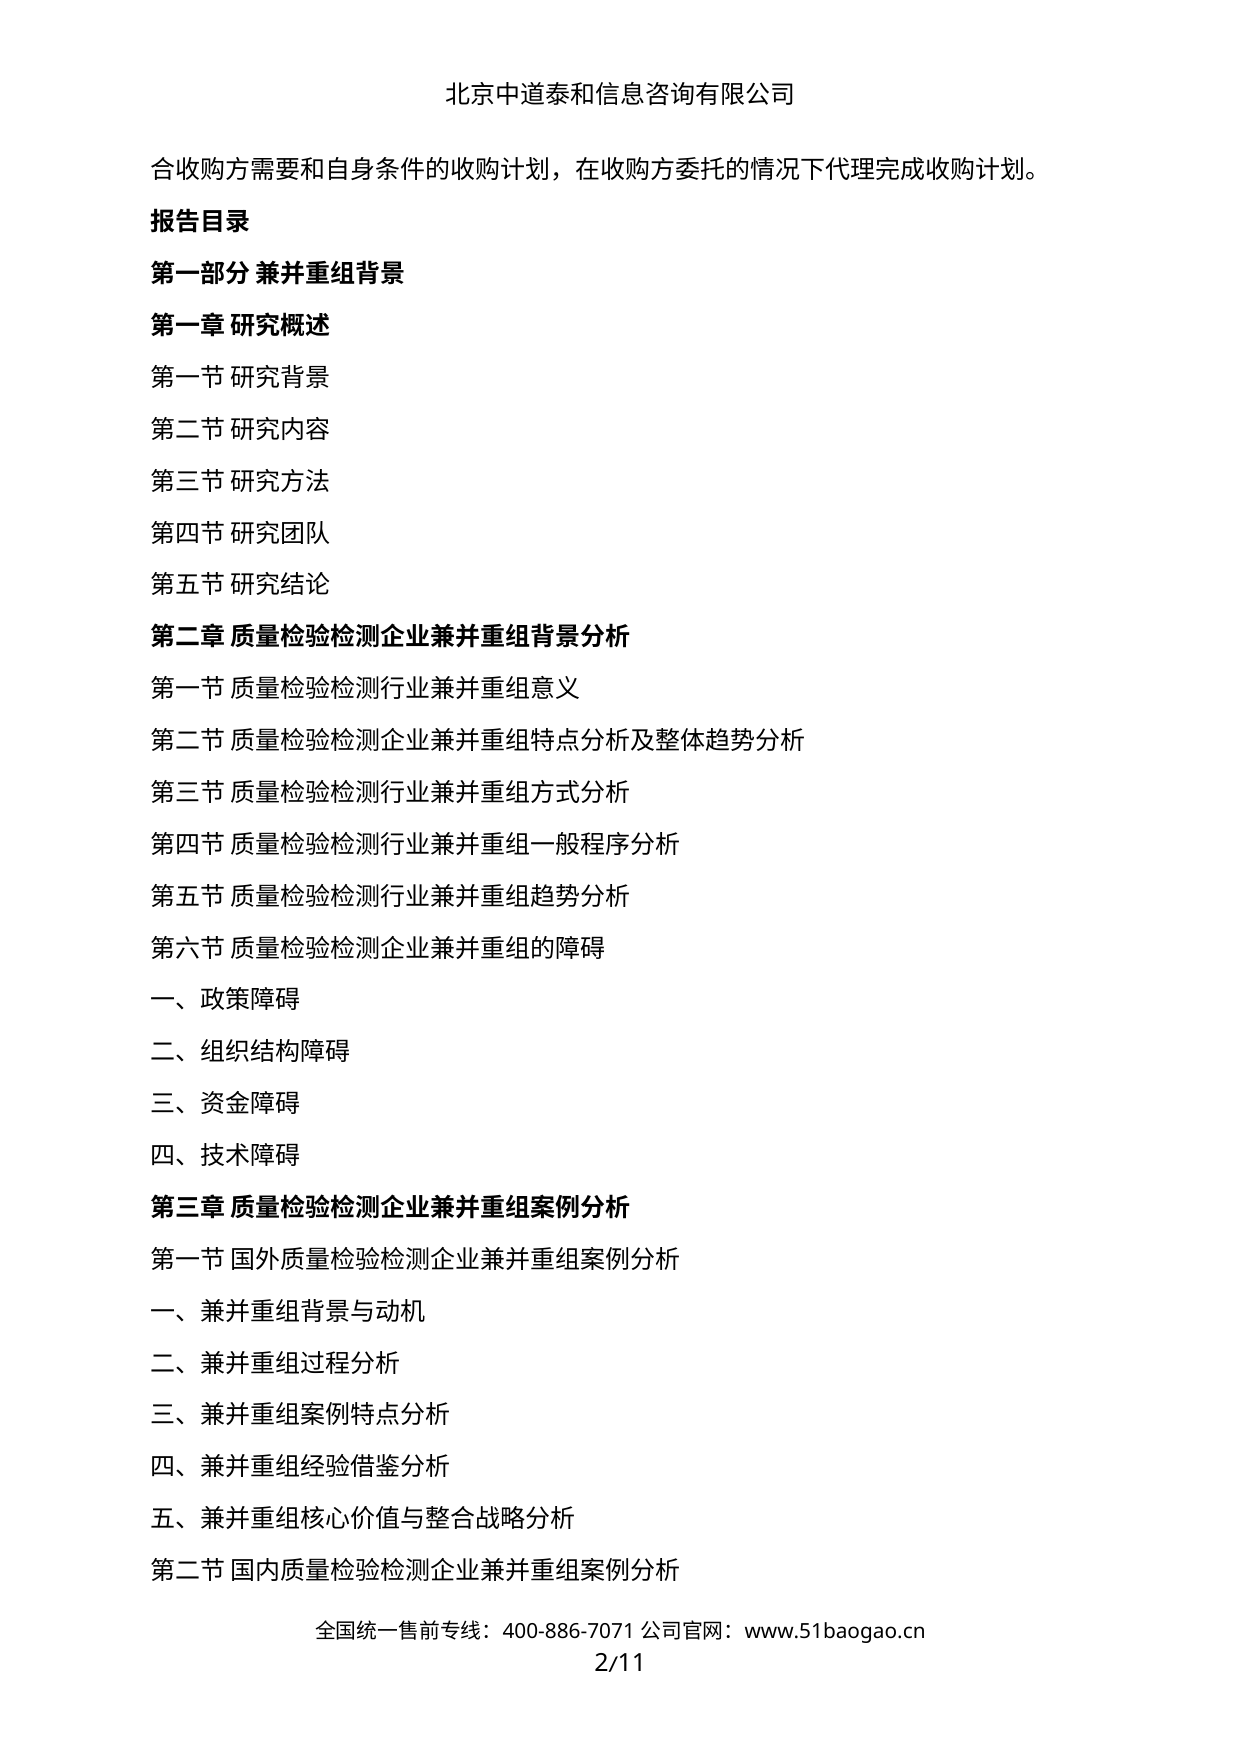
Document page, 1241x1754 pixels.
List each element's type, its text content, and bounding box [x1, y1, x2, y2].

text 第二节 国内质量检验检测企业兼并重组案例分析 [150, 1551, 1090, 1587]
text 三、兼并重组案例特点分析 [150, 1395, 1090, 1431]
text 二、兼并重组过程分析 [150, 1343, 1090, 1379]
text 第一节 研究背景 [150, 357, 1090, 394]
text 第三节 质量检验检测行业兼并重组方式分析 [150, 772, 1090, 809]
text 第二章 质量检验检测企业兼并重组背景分析 [150, 617, 1090, 653]
text 一、政策障碍 [150, 980, 1090, 1016]
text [150, 150, 1090, 186]
text 第四节 研究团队 [150, 513, 1090, 549]
text 第三章 质量检验检测企业兼并重组案例分析 [150, 1187, 1090, 1224]
text 五、兼并重组核心价值与整合战略分析 [150, 1499, 1090, 1535]
text 第四节 质量检验检测行业兼并重组一般程序分析 [150, 824, 1090, 861]
text 第五节 研究结论 [150, 565, 1090, 601]
text 二、组织结构障碍 [150, 1032, 1090, 1068]
text 一、兼并重组背景与动机 [150, 1291, 1090, 1327]
text 第一节 国外质量检验检测企业兼并重组案例分析 [150, 1239, 1090, 1276]
text 第六节 质量检验检测企业兼并重组的障碍 [150, 928, 1090, 964]
text 第五节 质量检验检测行业兼并重组趋势分析 [150, 876, 1090, 912]
text 第二节 研究内容 [150, 409, 1090, 446]
text 第一章 研究概述 [150, 306, 1090, 342]
text 报告目录 [150, 202, 1090, 238]
text 第二节 质量检验检测企业兼并重组特点分析及整体趋势分析 [150, 721, 1090, 757]
text 四、技术障碍 [150, 1136, 1090, 1172]
text 三、资金障碍 [150, 1084, 1090, 1120]
text 第一部分 兼并重组背景 [150, 254, 1090, 290]
text 四、兼并重组经验借鉴分析 [150, 1447, 1090, 1483]
text 第三节 研究方法 [150, 461, 1090, 497]
text 第一节 质量检验检测行业兼并重组意义 [150, 669, 1090, 705]
